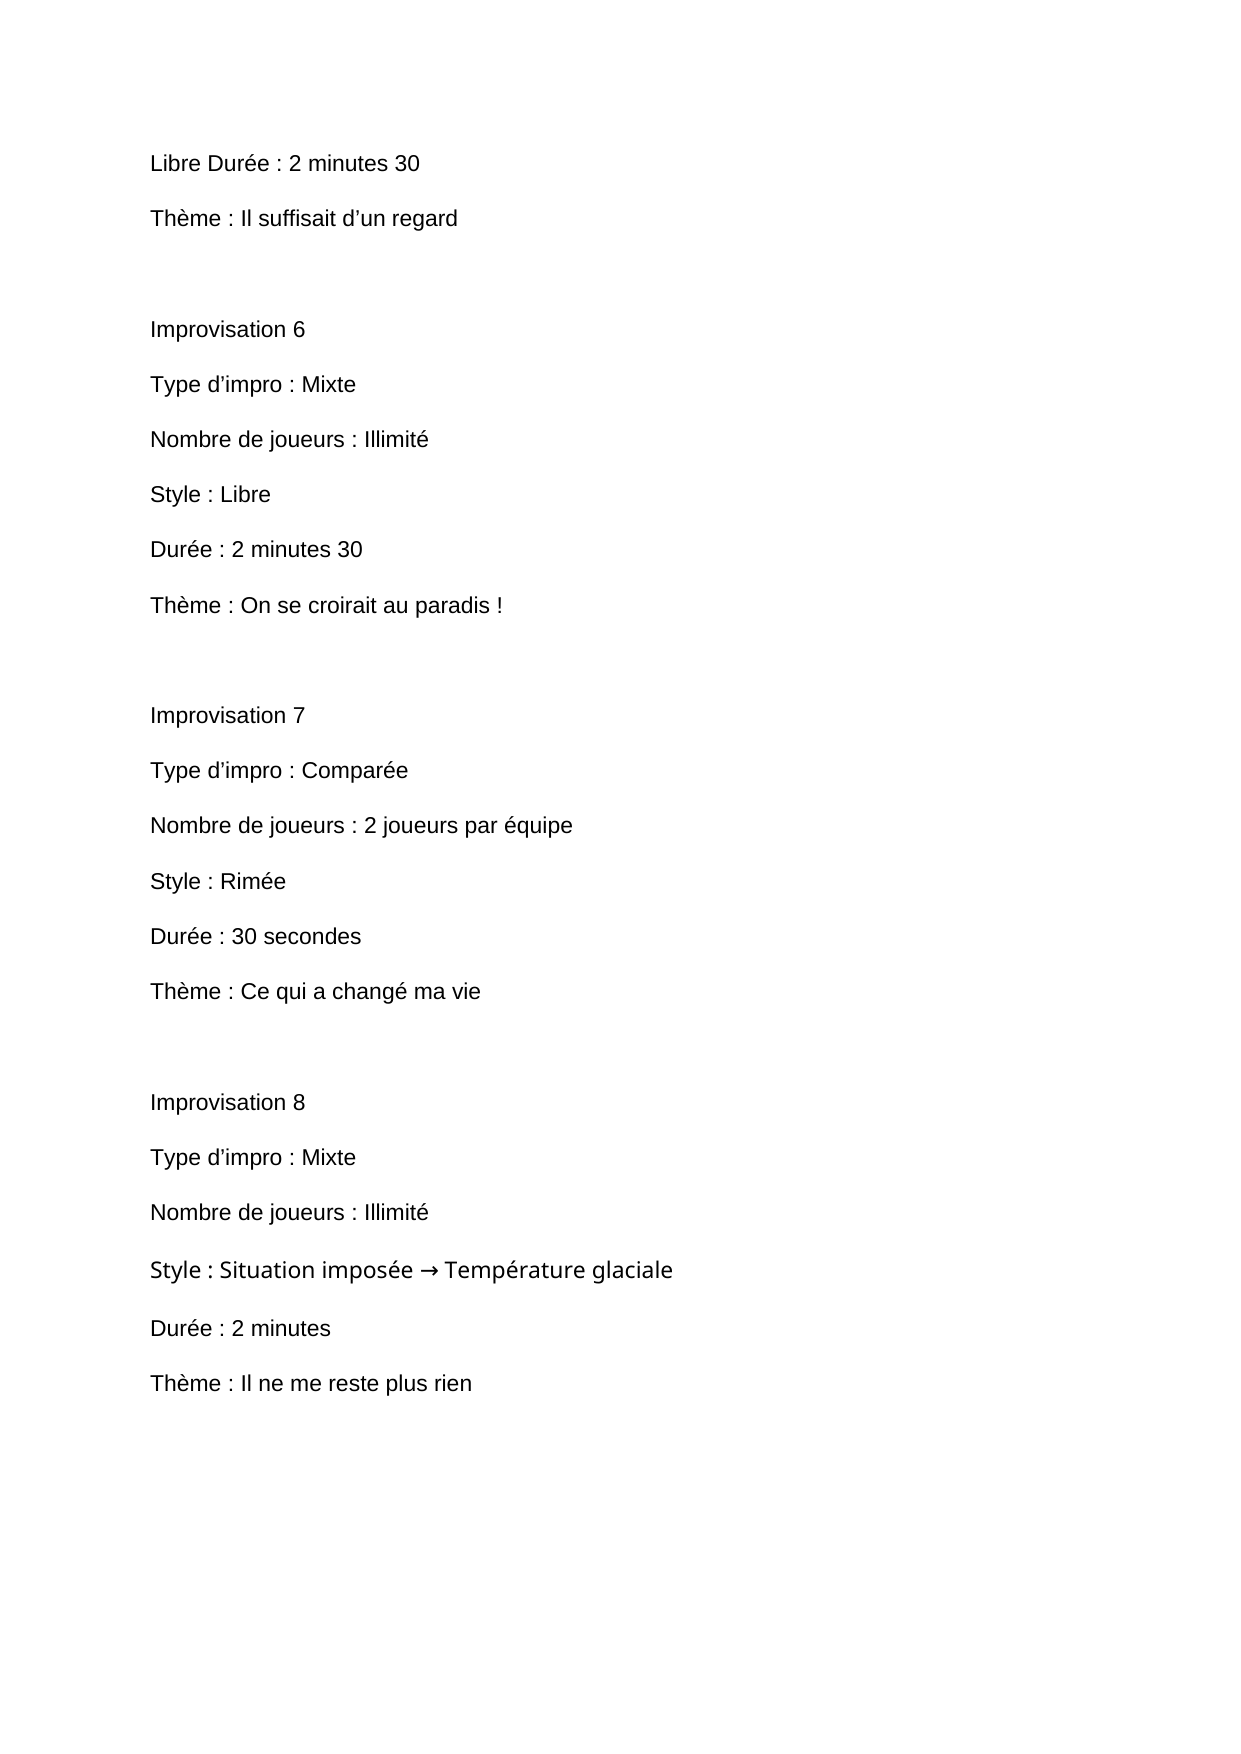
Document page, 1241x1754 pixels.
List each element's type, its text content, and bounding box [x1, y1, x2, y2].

text Nombre de joueurs : Illimité [150, 1199, 1090, 1225]
text Type d’impro : Mixte [150, 371, 1090, 397]
text Thème : On se croirait au paradis ! [150, 592, 1090, 618]
text Durée : 2 minutes [150, 1315, 1090, 1341]
text Thème : Il suffisait d’un regard [150, 205, 1090, 232]
text Thème : Ce qui a changé ma vie [150, 978, 1090, 1004]
text Style : Situation imposée → Température glaciale [150, 1254, 1090, 1285]
text Durée : 2 minutes 30 [150, 536, 1090, 563]
text Type d’impro : Comparée [150, 757, 1090, 784]
text Thème : Il ne me reste plus rien [150, 1370, 1090, 1397]
text Improvisation 7 [150, 702, 1090, 728]
text Improvisation 8 [150, 1088, 1090, 1115]
text Nombre de joueurs : Illimité [150, 426, 1090, 452]
text Improvisation 6 [150, 316, 1090, 342]
text Style : Libre [150, 481, 1090, 508]
text Durée : 30 secondes [150, 923, 1090, 949]
text Type d’impro : Mixte [150, 1144, 1090, 1170]
text Libre Durée : 2 minutes 30 [150, 150, 1090, 176]
text Style : Rimée [150, 868, 1090, 894]
text Nombre de joueurs : 2 joueurs par équipe [150, 812, 1090, 839]
